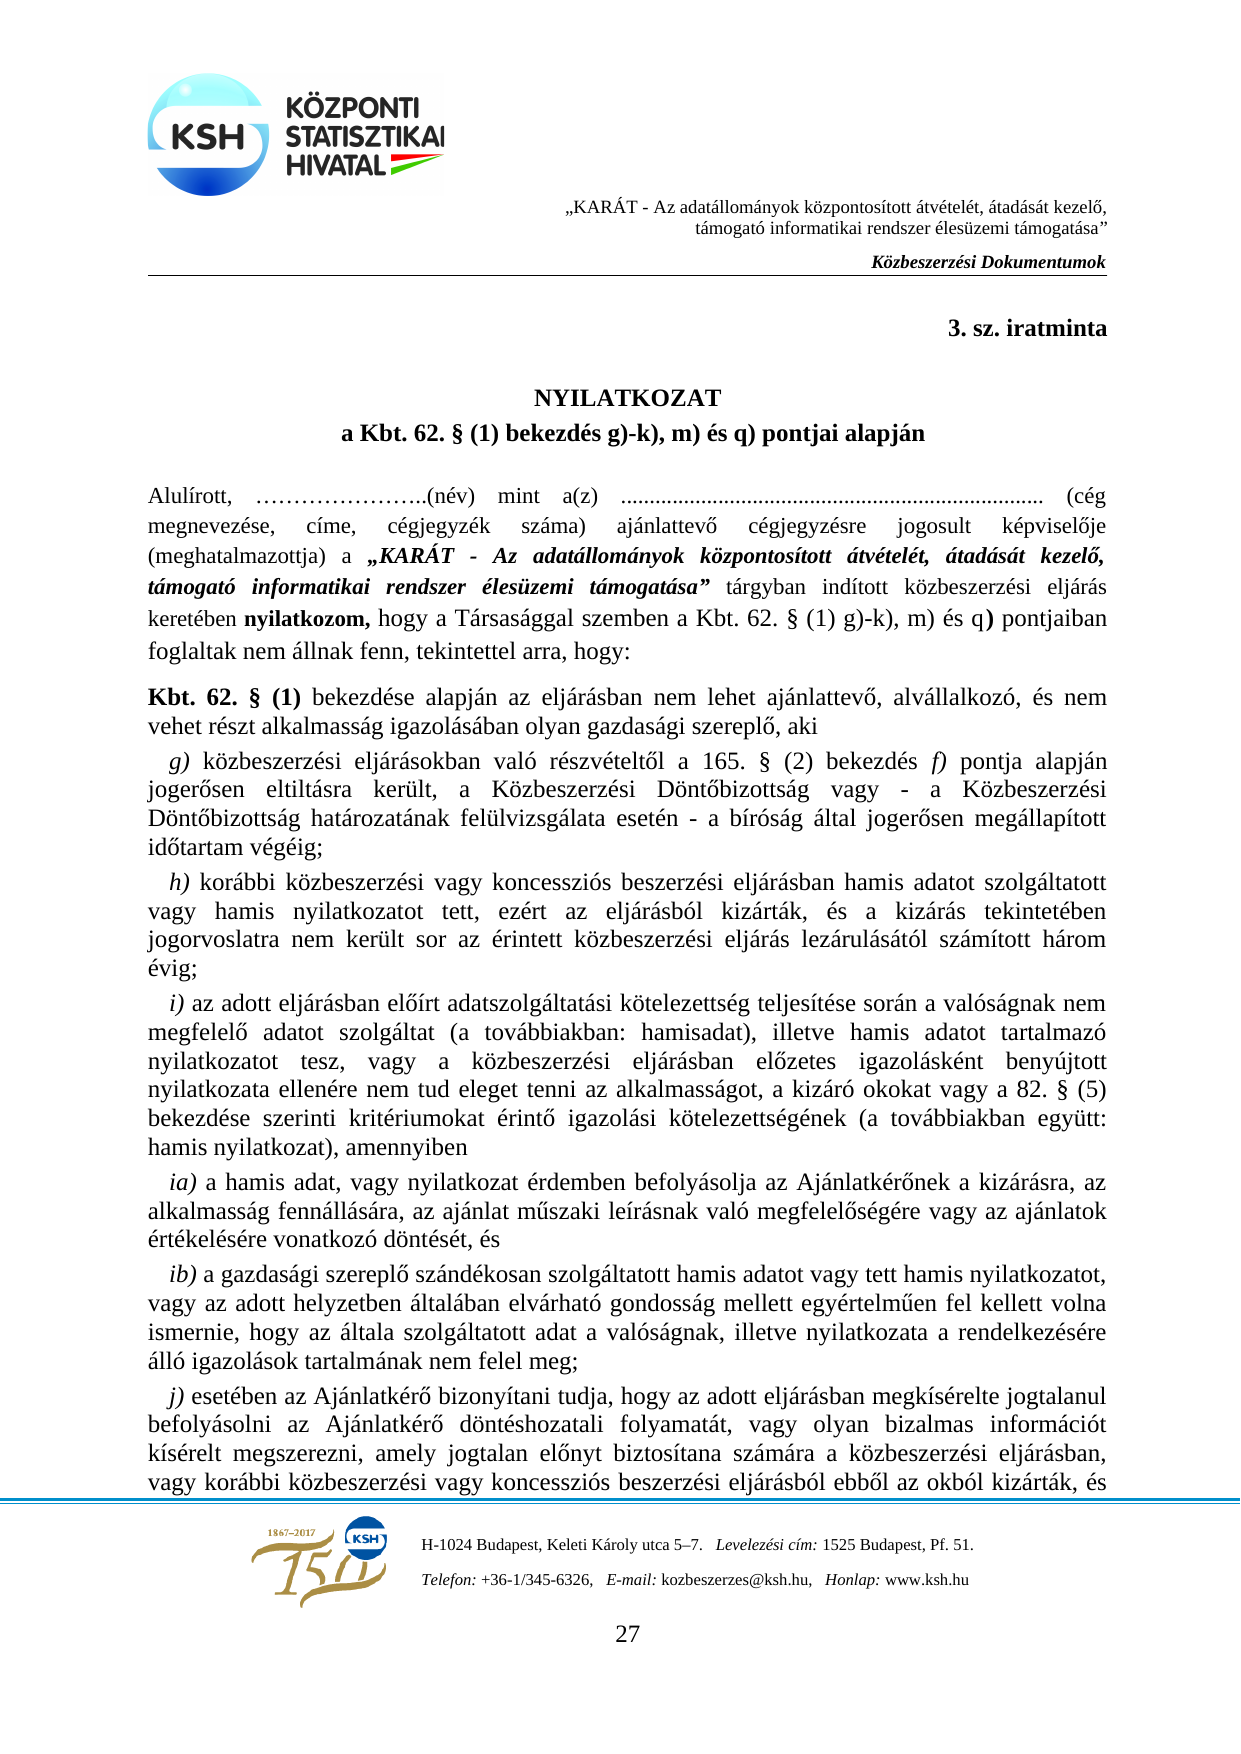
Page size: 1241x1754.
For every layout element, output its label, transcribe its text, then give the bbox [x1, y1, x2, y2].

text h) korábbi közbeszerzési vagy koncessziós beszerzési eljárásban hamis adatot szolgáltatott vagy hamis nyilatkozatot tett, ezért az eljárásból kizárták, és a kizárás tekintetében jogorvoslatra nem került sor az érintett közbeszerzési eljárás lezárulásától számított három évig; [148, 867, 1107, 982]
text Alulírott, …………………..(név) mint a(z) .......................................................................... (cég megnevezése, címe, cégjegyzék száma) ajánlattevő cégjegyzésre jogosult képviselője (meghatalmazottja) a „KARÁT - Az adatállományok központosított átvételét, átadását kezelő, támogató informatikai rendszer élesüzemi támogatása” tárgyban indított közbeszerzési eljárás keretében nyilatkozom, hogy a Társasággal szemben a Kbt. 62. § (1) g)-k), m) és q) pontjaiban foglaltak nem állnak fenn, tekintettel arra, hogy: [148, 482, 1107, 665]
text a Kbt. 62. § (1) bekezdés g)-k), m) és q) pontjai alapján [148, 418, 1119, 447]
text NYILATKOZAT [148, 383, 1107, 412]
text Kbt. 62. § (1) bekezdése alapján az eljárásban nem lehet ajánlattevő, alvállalkozó, és nem vehet részt alkalmasság igazolásában olyan gazdasági szereplő, aki [148, 682, 1107, 739]
text i) az adott eljárásban előírt adatszolgáltatási kötelezettség teljesítése során a valóságnak nem megfelelő adatot szolgáltat (a továbbiakban: hamisadat), illetve hamis adatot tartalmazó nyilatkozatot tesz, vagy a közbeszerzési eljárásban előzetes igazolásként benyújtott nyilatkozata ellenére nem tud eleget tenni az alkalmasságot, a kizáró okokat vagy a 82. § (5) bekezdése szerinti kritériumokat érintő igazolási kötelezettségének (a továbbiakban együtt: hamis nyilatkozat), amennyiben [148, 988, 1107, 1161]
picture [251, 1516, 387, 1608]
subtitle 3. sz. iratminta [148, 313, 1107, 342]
picture [147, 73, 445, 196]
text ib) a gazdasági szereplő szándékosan szolgáltatott hamis adatot vagy tett hamis nyilatkozatot, vagy az adott helyzetben általában elvárható gondosság mellett egyértelműen fel kellett volna ismernie, hogy az általa szolgáltatott adat a valóságnak, illetve nyilatkozata a rendelkezésére álló igazolások tartalmának nem felel meg; [148, 1259, 1107, 1374]
text g) közbeszerzési eljárásokban való részvételtől a 165. § (2) bekezdés f) pontja alapján jogerősen eltiltásra került, a Közbeszerzési Döntőbizottság vagy - a Közbeszerzési Döntőbizottság határozatának felülvizsgálata esetén - a bíróság által jogerősen megállapított időtartam végéig; [148, 746, 1107, 861]
text ia) a hamis adat, vagy nyilatkozat érdemben befolyásolja az Ajánlatkérőnek a kizárásra, az alkalmasság fennállására, az ajánlat műszaki leírásnak való megfelelőségére vagy az ajánlatok értékelésére vonatkozó döntését, és [148, 1167, 1107, 1253]
